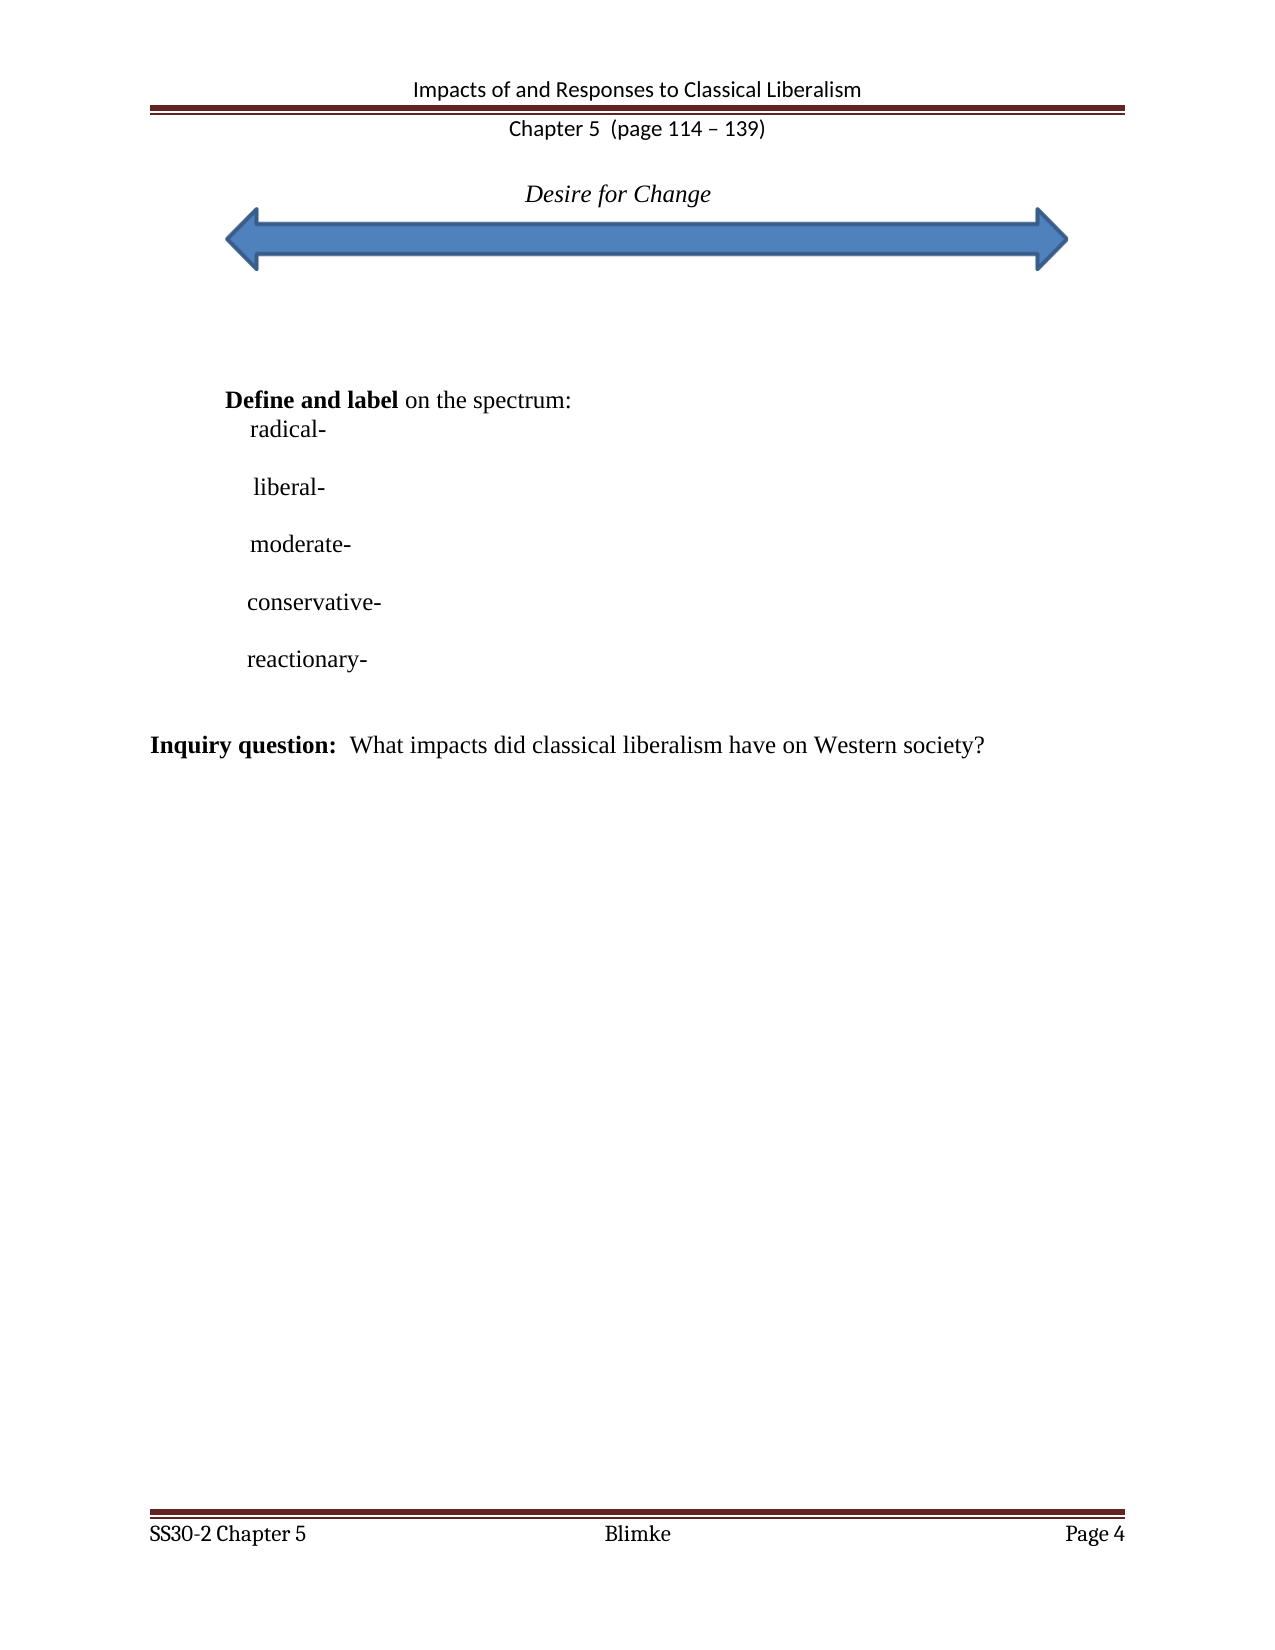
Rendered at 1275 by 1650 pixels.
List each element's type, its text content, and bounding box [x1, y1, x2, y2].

text reactionary- [150, 644, 1125, 673]
text liberal- [150, 472, 1125, 501]
picture [225, 207, 1069, 271]
text moderate- [150, 529, 1125, 558]
text Define and label on the spectrum: [150, 386, 1125, 414]
text radical- [150, 414, 1125, 443]
text Inquiry question: What impacts did classical liberalism have on Western society? [150, 731, 1125, 759]
text conservative- [150, 587, 1125, 616]
